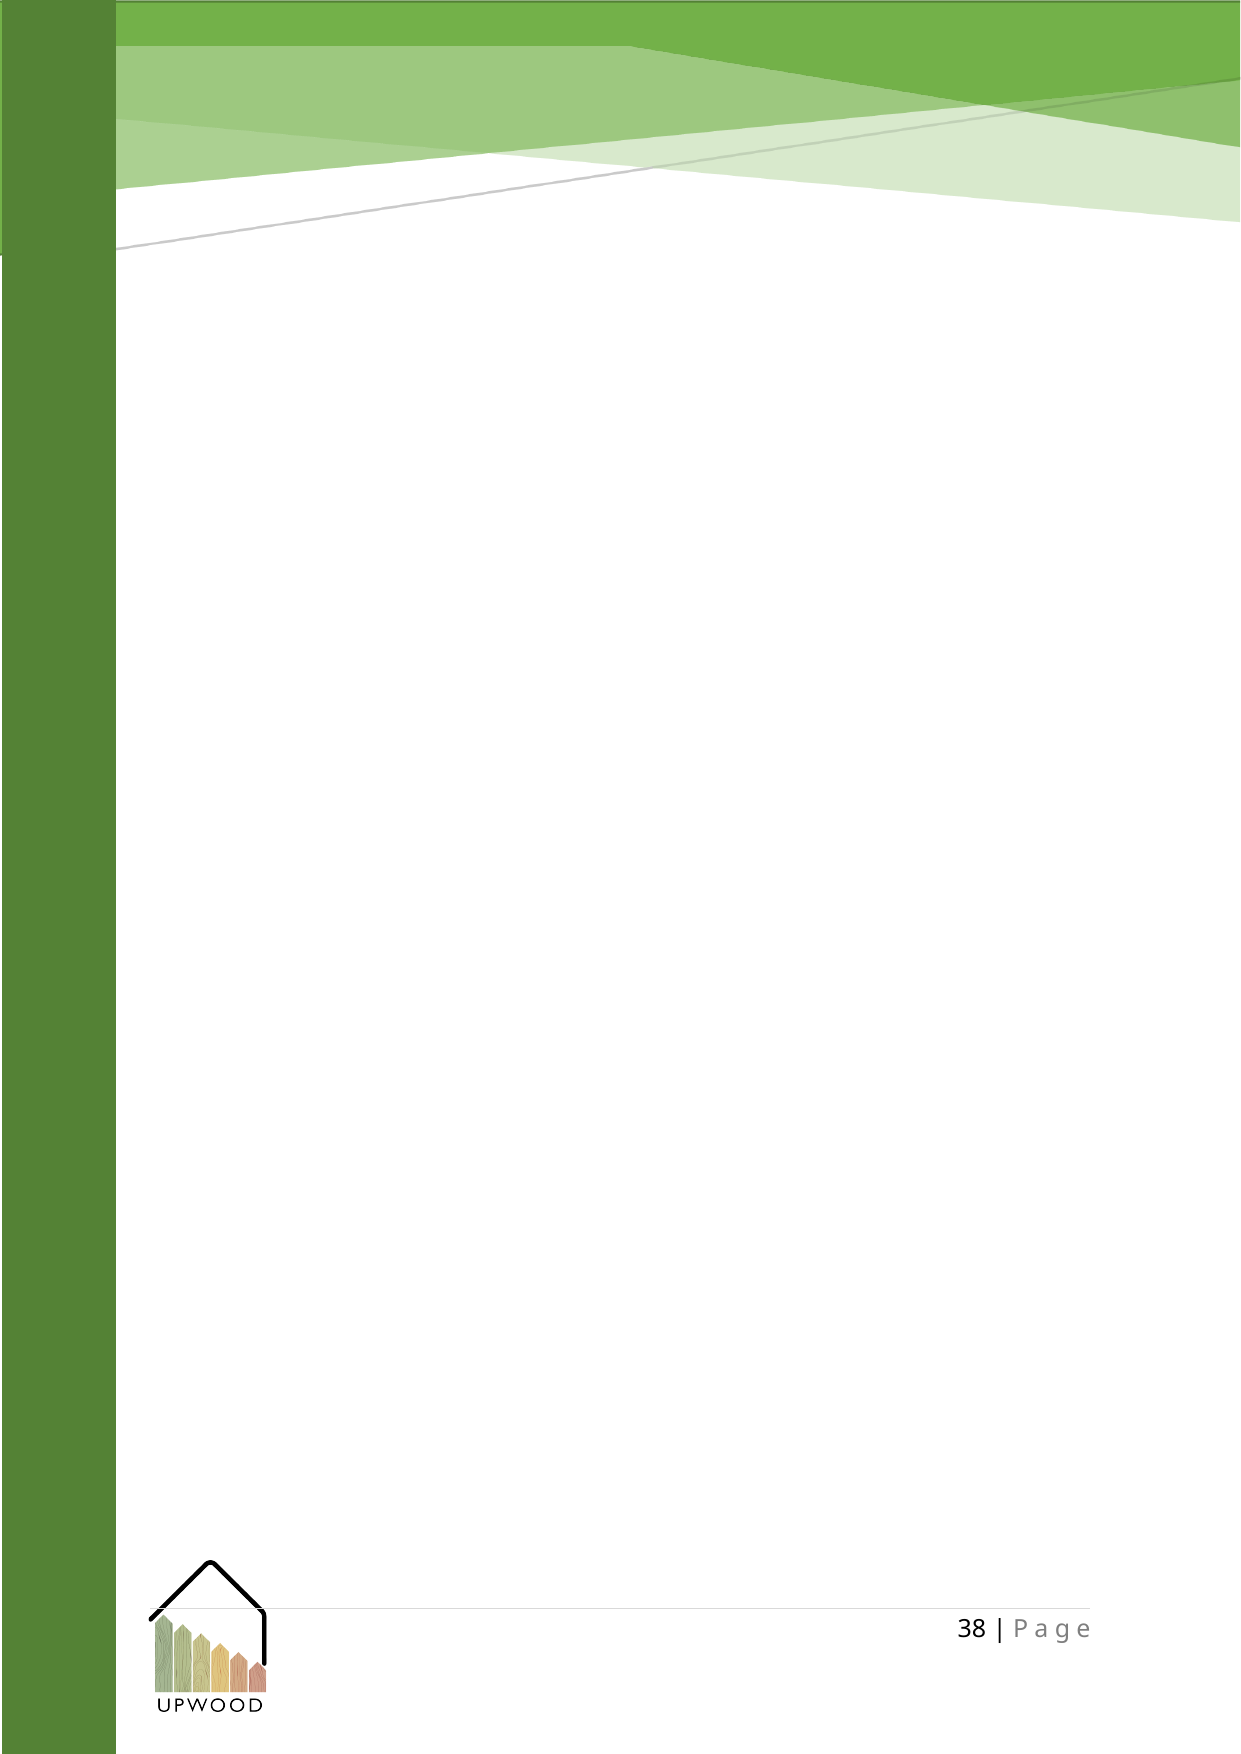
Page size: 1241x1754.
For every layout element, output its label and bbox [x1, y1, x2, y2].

picture [148, 1560, 267, 1712]
picture [116, 46, 1241, 283]
